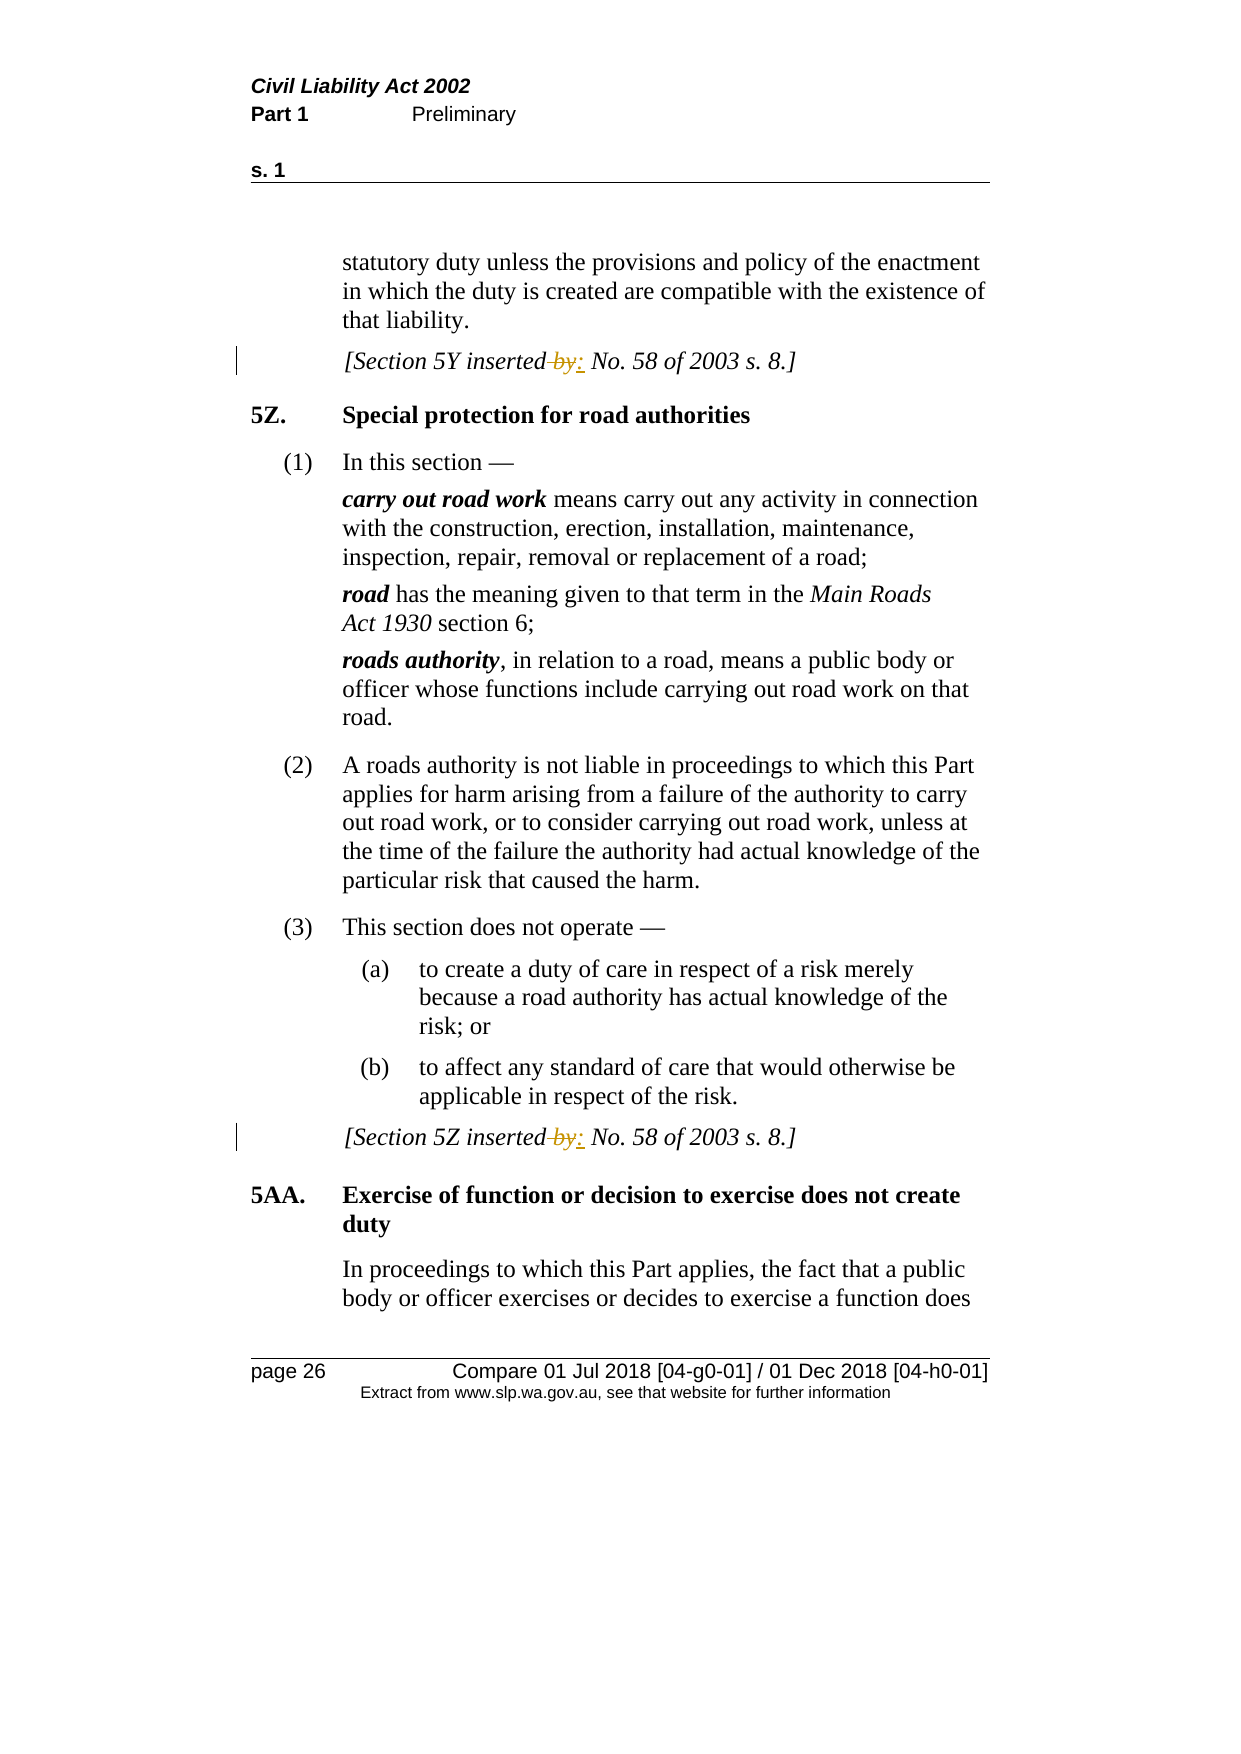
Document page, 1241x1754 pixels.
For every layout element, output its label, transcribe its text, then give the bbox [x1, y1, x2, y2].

text road has the meaning given to that term in the Main Roads Act 1930 section 6; [251, 579, 990, 637]
text (1) In this section — [251, 447, 990, 476]
subtitle 5Z. Special protection for road authorities [251, 400, 990, 429]
text [Section 5Y inserted No. 58 of 2003 s. 8.] [251, 346, 990, 375]
text (2) A roads authority is not liable in proceedings to which this Part applies for harm arising from a failure of the authority to carry out road work, or to consider carrying out road work, unless at the time of the failure the authority had actual knowledge of the particular risk that caused the harm. [251, 750, 990, 894]
text (b) to affect any standard of care that would otherwise be applicable in respect of the risk. [251, 1052, 990, 1110]
text carry out road work means carry out any activity in connection with the construction, erection, installation, maintenance, inspection, repair, removal or replacement of a road; [251, 484, 990, 571]
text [251, 1254, 990, 1312]
text [Section 5Z inserted No. 58 of 2003 s. 8.] [251, 1122, 990, 1151]
subtitle 5AA. Exercise of function or decision to exercise does not create duty [251, 1180, 990, 1238]
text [251, 247, 990, 334]
text (a) to create a duty of care in respect of a risk merely because a road authority has actual knowledge of the risk; or [251, 954, 990, 1040]
text (3) This section does not operate — [251, 912, 990, 941]
text roads authority, in relation to a road, means a public body or officer whose functions include carrying out road work on that road. [251, 645, 990, 731]
